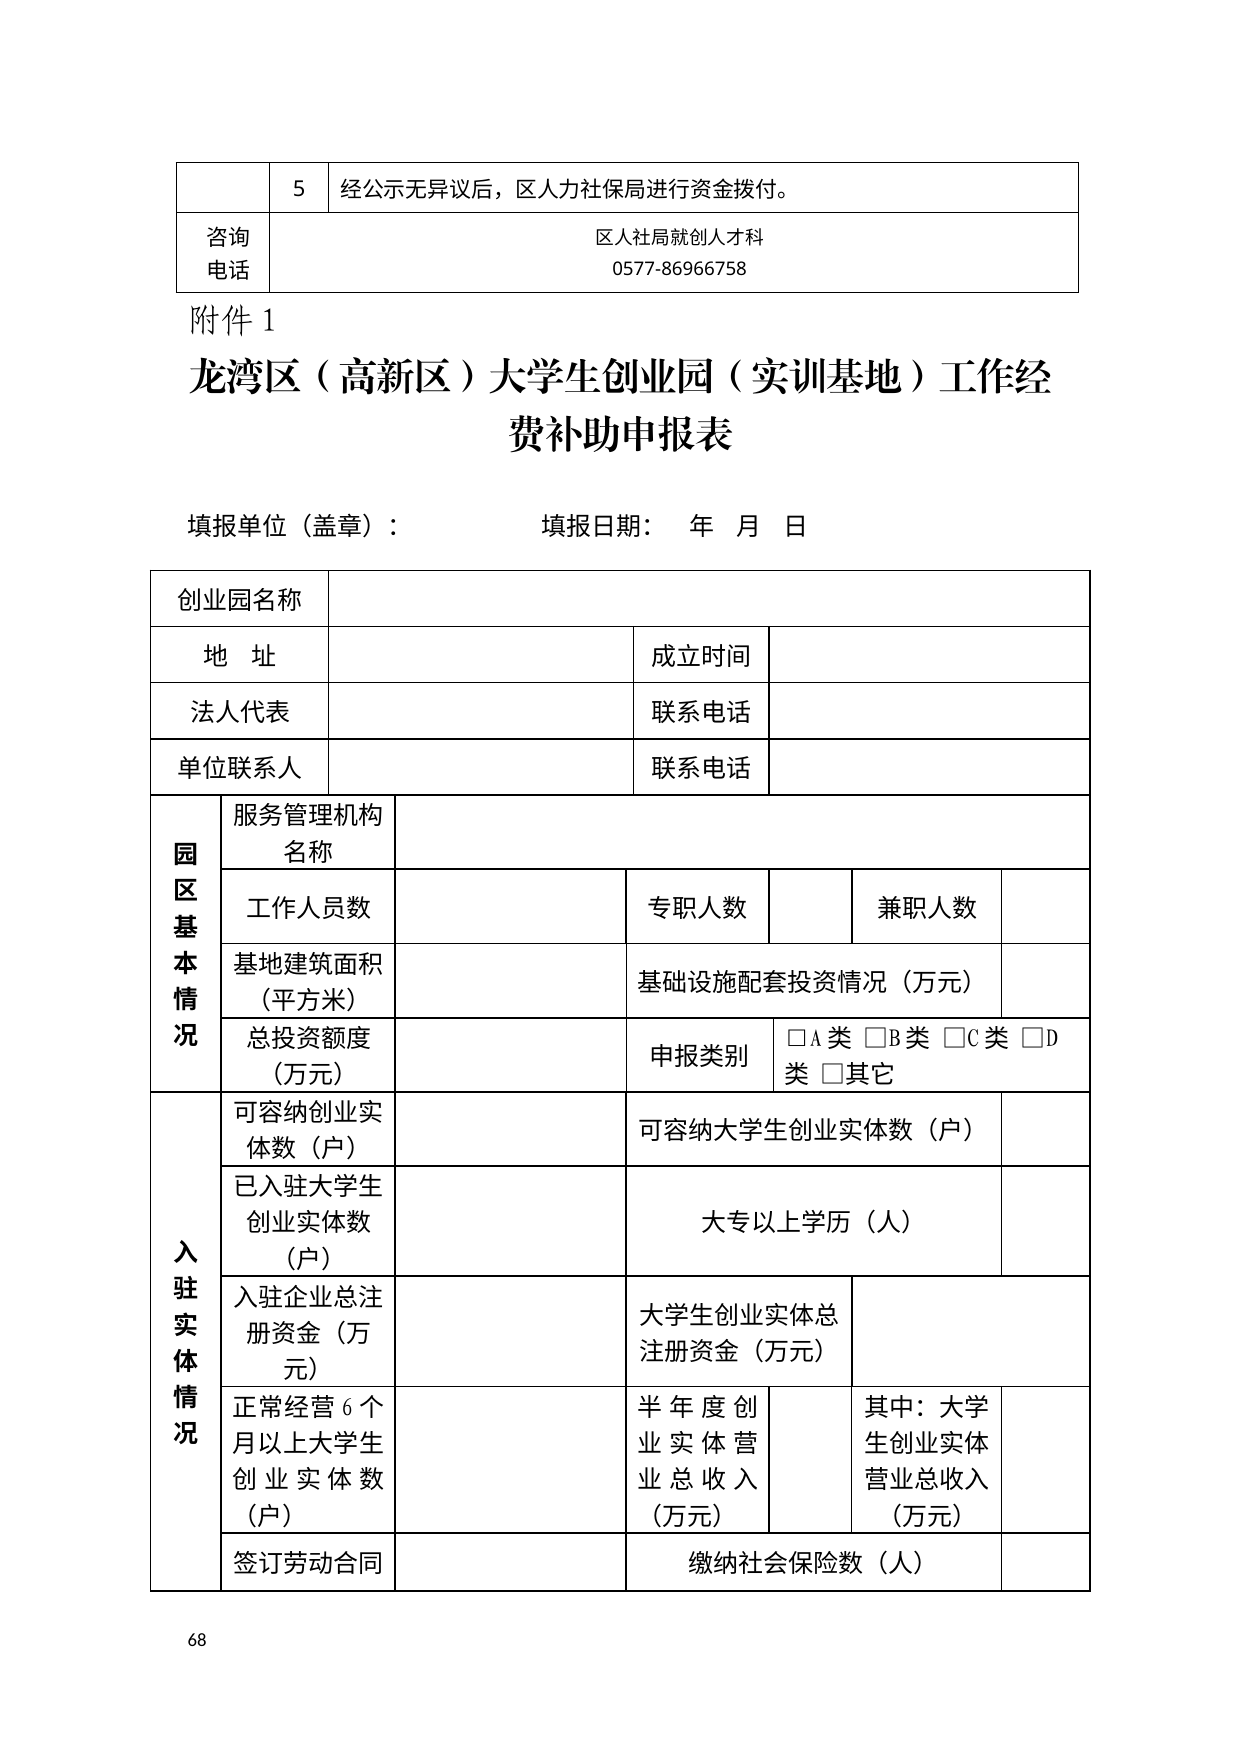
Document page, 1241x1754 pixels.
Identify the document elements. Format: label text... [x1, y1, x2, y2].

table_cell [396, 1387, 625, 1532]
table_cell [396, 1277, 625, 1386]
table_cell 入驻实体情况 [151, 1093, 220, 1590]
table_cell 区人社局就创人才科 0577-86966758 [270, 213, 1078, 292]
table_cell 大学生创业实体总注册资金（万元） [627, 1277, 851, 1386]
table_cell 申报类别 [627, 1019, 773, 1091]
table_cell [770, 870, 851, 943]
table_cell 正常经营6个月以上大学生创业实体数（户） [222, 1387, 394, 1532]
table_cell 其中：大学生创业实体营业总收入（万元） [852, 1387, 1001, 1532]
table_cell [329, 683, 633, 738]
table_cell 成立时间 [634, 627, 768, 681]
table_cell 联系电话 [634, 740, 768, 794]
table_cell 基础设施配套投资情况（万元） [627, 944, 1001, 1017]
table_cell 工作人员数 [222, 870, 394, 943]
table_cell 兼职人数 [853, 870, 1001, 943]
table_cell [396, 1167, 625, 1275]
table_cell [396, 1534, 625, 1590]
table_cell 5 [270, 163, 328, 212]
table_cell [770, 627, 1089, 681]
table_cell [1002, 1167, 1089, 1275]
table_cell [1002, 870, 1089, 943]
table_cell 半年度创业实体营业总收入（万元） [627, 1387, 768, 1532]
text 附件1 [187, 293, 1053, 343]
table_cell 已入驻大学生创业实体数（户） [222, 1167, 394, 1275]
table_cell [1002, 1387, 1089, 1532]
table_cell 地 址 [151, 627, 328, 681]
table_header 创业园名称 [151, 571, 328, 626]
table_cell 经公示无异议后，区人力社保局进行资金拨付。 [329, 163, 1078, 212]
table_cell [1002, 1534, 1089, 1590]
table_cell [853, 1277, 1089, 1386]
table_cell [396, 1019, 626, 1091]
table_cell 签订劳动合同数（人） [222, 1534, 394, 1590]
table_cell [770, 1387, 851, 1532]
table_cell 园区基本情况 [151, 796, 220, 1091]
table_cell 法人代表 [151, 683, 328, 738]
table_cell [396, 870, 625, 943]
table_cell [770, 740, 1089, 794]
table_cell [396, 796, 1089, 868]
table_cell [1002, 1093, 1089, 1165]
table_cell 基地建筑面积（平方米） [222, 944, 394, 1017]
table_cell 单位联系人 [151, 740, 328, 794]
table_header [329, 571, 1089, 626]
table_cell [396, 944, 626, 1017]
text 龙湾区（高新区）大学生创业园（实训基地）工作经费补助申报表 [187, 343, 1053, 459]
table_cell 入驻企业总注册资金（万元） [222, 1277, 394, 1386]
table_cell 联系电话 [634, 683, 768, 738]
table_cell 总投资额度（万元） [222, 1019, 394, 1091]
table_cell 服务管理机构名称 [222, 796, 394, 868]
table_cell [770, 683, 1089, 738]
text 填报单位（盖章）： 填报日期： 年 月 日 [187, 492, 1053, 557]
table_cell 大专以上学历（人） [627, 1167, 1001, 1275]
table_cell 缴纳社会保险数（人） [627, 1534, 1001, 1590]
table_cell 咨询 电话 [177, 213, 269, 292]
table_cell □A类 □B类 □C类 □D类 □其它 [774, 1019, 1089, 1091]
table_cell [1002, 944, 1089, 1017]
table_cell 可容纳大学生创业实体数（户） [627, 1093, 1001, 1165]
table_cell 专职人数 [627, 870, 768, 943]
table_cell [329, 740, 633, 794]
table_cell [396, 1093, 625, 1165]
table_cell [329, 627, 633, 681]
table_cell 可容纳创业实体数（户） [222, 1093, 394, 1165]
